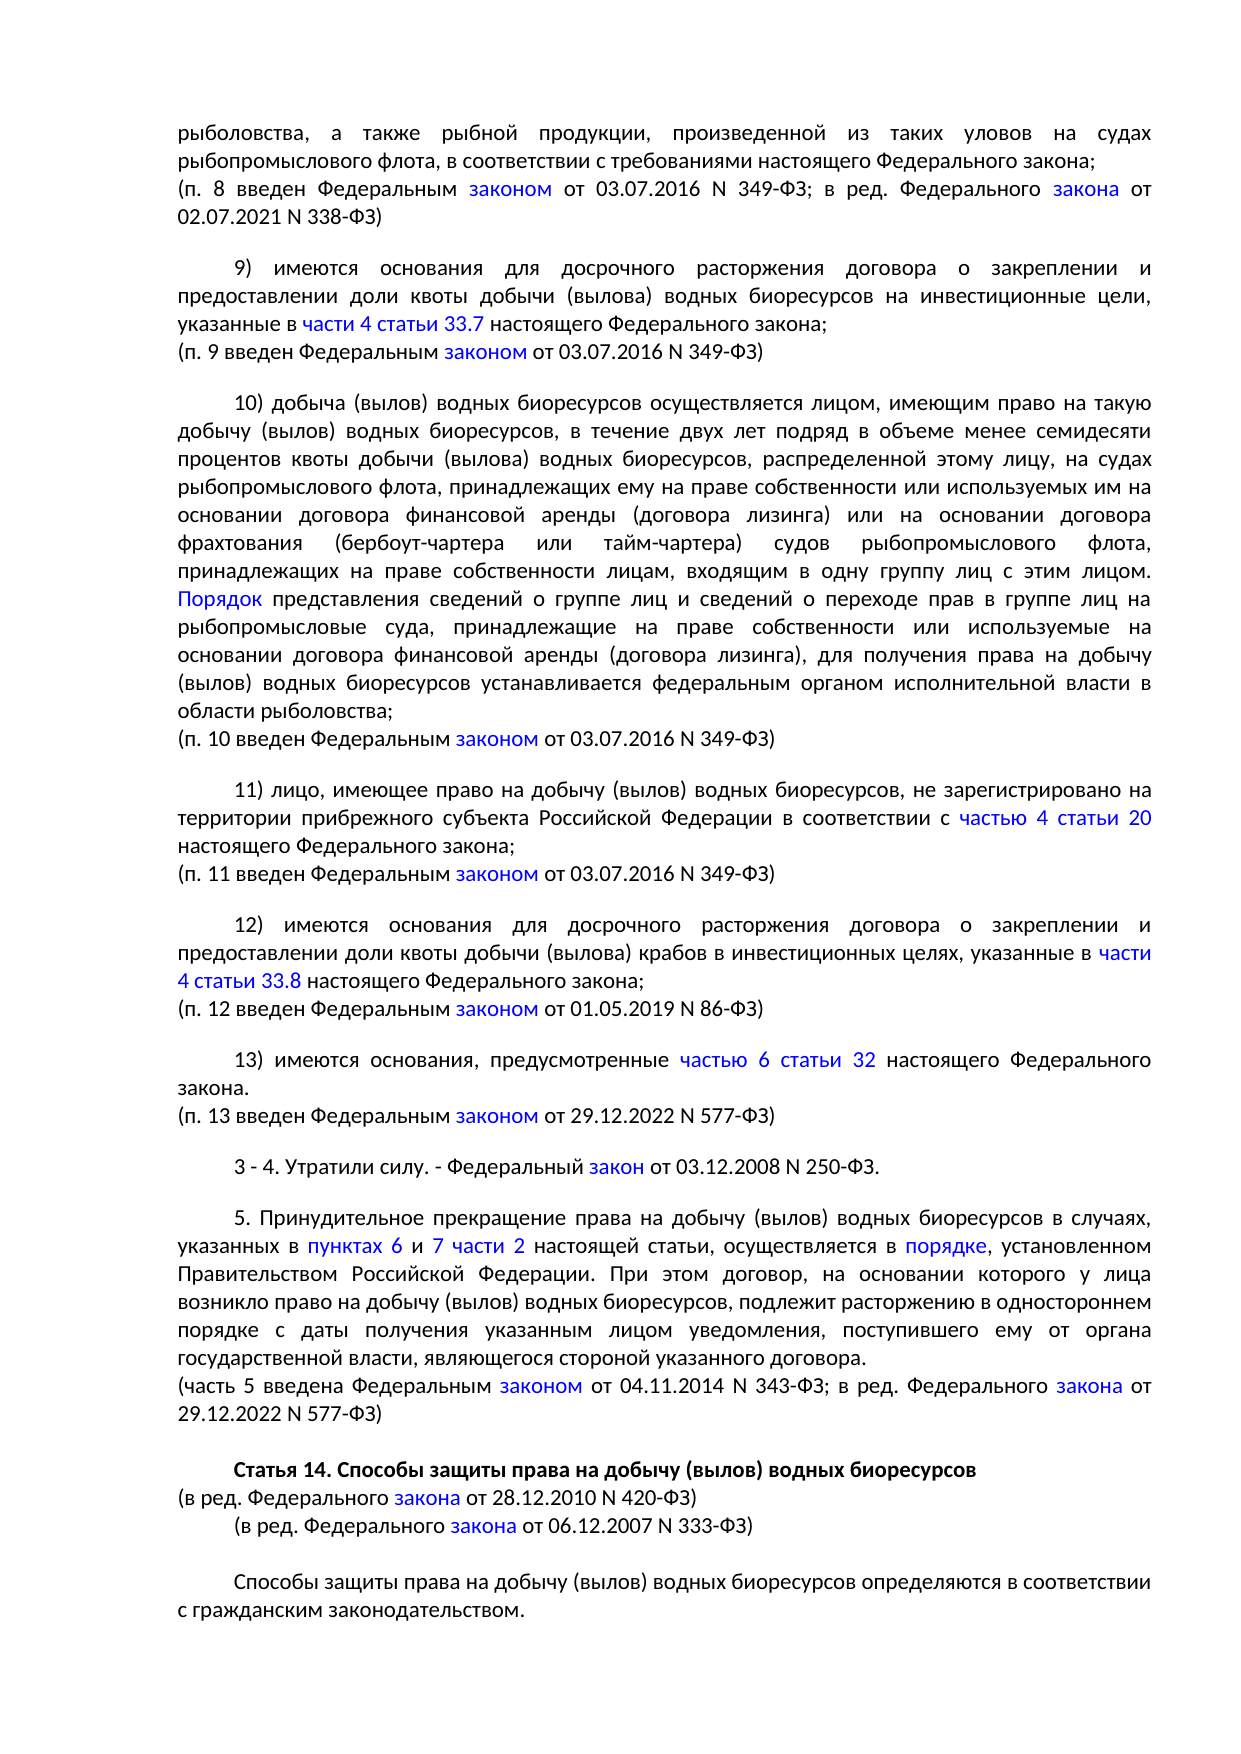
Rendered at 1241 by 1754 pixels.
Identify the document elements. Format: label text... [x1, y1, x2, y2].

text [177, 118, 1152, 174]
text 9) имеются основания для досрочного расторжения договора о закреплении и предоставлении доли квоты добычи (вылова) водных биоресурсов на инвестиционные цели, указанные в части 4 статьи 33.7 настоящего Федерального закона; [177, 253, 1152, 337]
text 5. Принудительное прекращение права на добычу (вылов) водных биоресурсов в случаях, указанных в пунктах 6 и 7 части 2 настоящей статьи, осуществляется в порядке, установленном Правительством Российской Федерации. При этом договор, на основании которого у лица возникло право на добычу (вылов) водных биоресурсов, подлежит расторжению в одностороннем порядке с даты получения указанным лицом уведомления, поступившего ему от органа государственной власти, являющегося стороной указанного договора. [177, 1203, 1152, 1371]
text (п. 8 введен Федеральным законом от 03.07.2016 N 349-ФЗ; в ред. Федерального закона от 02.07.2021 N 338-ФЗ) [177, 174, 1152, 230]
text (п. 10 введен Федеральным законом от 03.07.2016 N 349-ФЗ) [177, 724, 1152, 752]
text (п. 12 введен Федеральным законом от 01.05.2019 N 86-ФЗ) [177, 994, 1152, 1022]
text (п. 11 введен Федеральным законом от 03.07.2016 N 349-ФЗ) [177, 859, 1152, 887]
text Способы защиты права на добычу (вылов) водных биоресурсов определяются в соответствии с гражданским законодательством. [177, 1567, 1152, 1623]
text (п. 9 введен Федеральным законом от 03.07.2016 N 349-ФЗ) [177, 337, 1152, 365]
title Статья 14. Способы защиты права на добычу (вылов) водных биоресурсов [177, 1455, 1152, 1483]
text 3 - 4. Утратили силу. - Федеральный закон от 03.12.2008 N 250-ФЗ. [177, 1152, 1152, 1180]
text (в ред. Федерального закона от 28.12.2010 N 420-ФЗ) [177, 1483, 1152, 1511]
text 10) добыча (вылов) водных биоресурсов осуществляется лицом, имеющим право на такую добычу (вылов) водных биоресурсов, в течение двух лет подряд в объеме менее семидесяти процентов квоты добычи (вылова) водных биоресурсов, распределенной этому лицу, на судах рыбопромыслового флота, принадлежащих ему на праве собственности или используемых им на основании договора финансовой аренды (договора лизинга) или на основании договора фрахтования (бербоут-чартера или тайм-чартера) судов рыбопромыслового флота, принадлежащих на праве собственности лицам, входящим в одну группу лиц с этим лицом. Порядок представления сведений о группе лиц и сведений о переходе прав в группе лиц на рыбопромысловые суда, принадлежащие на праве собственности или используемые на основании договора финансовой аренды (договора лизинга), для получения права на добычу (вылов) водных биоресурсов устанавливается федеральным органом исполнительной власти в области рыболовства; [177, 388, 1152, 724]
text 12) имеются основания для досрочного расторжения договора о закреплении и предоставлении доли квоты добычи (вылова) крабов в инвестиционных целях, указанные в части 4 статьи 33.8 настоящего Федерального закона; [177, 910, 1152, 994]
text (в ред. Федерального закона от 06.12.2007 N 333-ФЗ) [177, 1511, 1152, 1539]
text 11) лицо, имеющее право на добычу (вылов) водных биоресурсов, не зарегистрировано на территории прибрежного субъекта Российской Федерации в соответствии с частью 4 статьи 20 настоящего Федерального закона; [177, 775, 1152, 859]
text 13) имеются основания, предусмотренные частью 6 статьи 32 настоящего Федерального закона. [177, 1045, 1152, 1101]
text (часть 5 введена Федеральным законом от 04.11.2014 N 343-ФЗ; в ред. Федерального закона от 29.12.2022 N 577-ФЗ) [177, 1371, 1152, 1427]
text (п. 13 введен Федеральным законом от 29.12.2022 N 577-ФЗ) [177, 1101, 1152, 1129]
